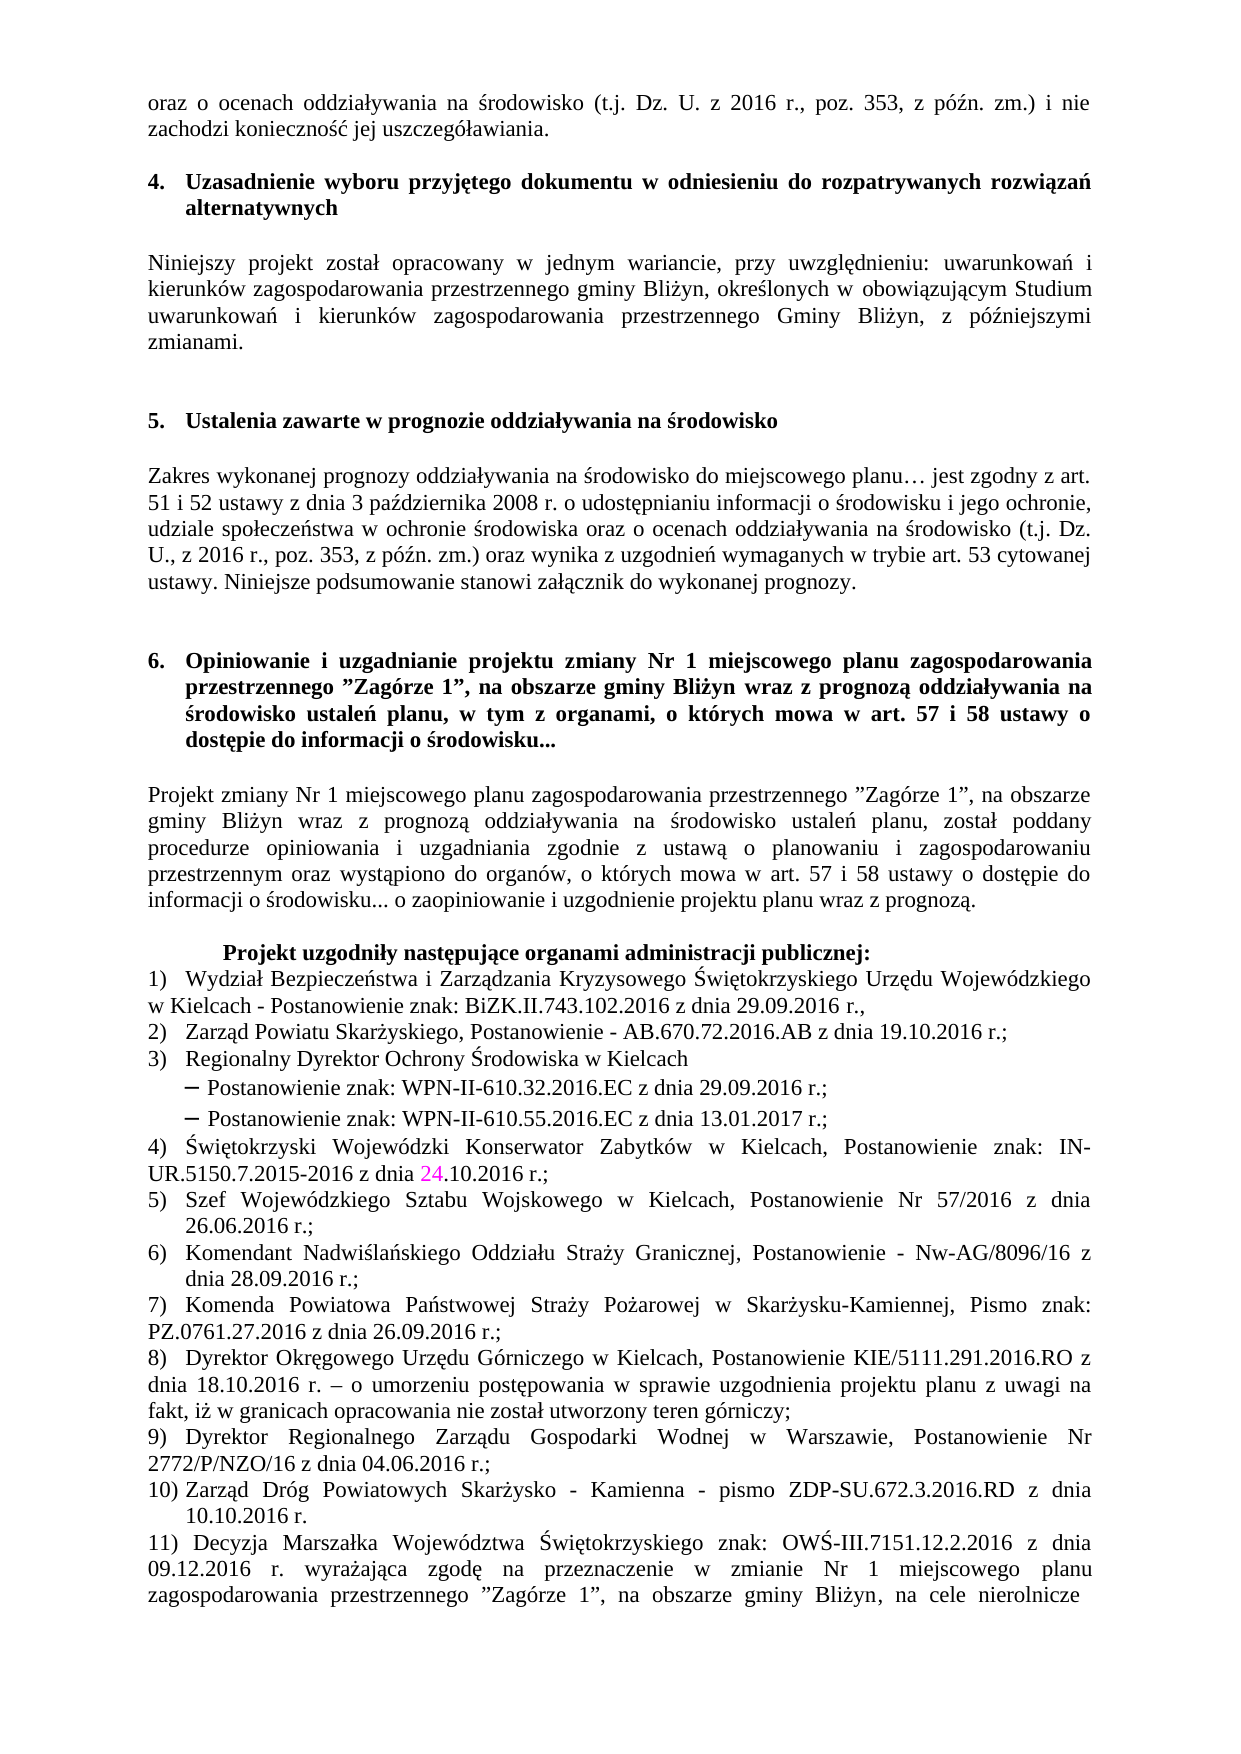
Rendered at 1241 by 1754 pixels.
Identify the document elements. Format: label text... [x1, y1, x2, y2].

list Zarząd Powiatu Skarżyskiego, Postanowienie - AB.670.72.2016.AB z dnia 19.10.2016 r.; [148, 1018, 1092, 1044]
list Zarząd Dróg Powiatowych Skarżysko - Kamienna - pismo ZDP-SU.672.3.2016.RD z dnia 10.10.2016 r. [148, 1476, 1092, 1529]
text Projekt zmiany Nr 1 miejscowego planu zagospodarowania przestrzennego ”Zagórze 1”, na obszarze gminy Bliżyn wraz z prognozą oddziaływania na środowisko ustaleń planu, został poddany procedurze opiniowania i uzgadniania zgodnie z ustawą o planowaniu i zagospodarowaniu przestrzennym oraz wystąpiono do organów, o których mowa w art. 57 i 58 ustawy o dostępie do informacji o środowisku... o zaopiniowanie i uzgodnienie projektu planu wraz z prognozą. [148, 781, 1092, 913]
list Ustalenia zawarte w prognozie oddziaływania na środowisko [148, 407, 1092, 434]
list Uzasadnienie wyboru przyjętego dokumentu w odniesieniu do rozpatrywanych rozwiązań alternatywnych [148, 168, 1092, 220]
text Niniejszy projekt został opracowany w jednym wariancie, przy uwzględnieniu: uwarunkowań i kierunków zagospodarowania przestrzennego gminy Bliżyn, określonych w obowiązującym Studium uwarunkowań i kierunków zagospodarowania przestrzennego Gminy Bliżyn, z późniejszymi zmianami. [148, 249, 1092, 354]
list Opiniowanie i uzgadnianie projektu zmiany Nr 1 miejscowego planu zagospodarowania przestrzennego ”Zagórze 1”, na obszarze gminy Bliżyn wraz z prognozą oddziaływania na środowisko ustaleń planu, w tym z organami, o których mowa w art. 57 i 58 ustawy o dostępie do informacji o środowisku... [148, 647, 1092, 752]
text − Postanowienie znak: WPN-II-610.32.2016.EC z dnia 29.09.2016 r.; [148, 1071, 1092, 1102]
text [148, 89, 1092, 141]
list Komendant Nadwiślańskiego Oddziału Straży Granicznej, Postanowienie - Nw-AG/8096/16 z dnia 28.09.2016 r.; [148, 1239, 1092, 1292]
list Świętokrzyski Wojewódzki Konserwator Zabytków w Kielcach, Postanowienie znak: IN-UR.5150.7.2015-2016 z dnia 24.10.2016 r.; [148, 1133, 1092, 1186]
list Wydział Bezpieczeństwa i Zarządzania Kryzysowego Świętokrzyskiego Urzędu Wojewódzkiego w Kielcach - Postanowienie znak: BiZK.II.743.102.2016 z dnia 29.09.2016 r., [148, 966, 1092, 1018]
list Dyrektor Okręgowego Urzędu Górniczego w Kielcach, Postanowienie KIE/5111.291.2016.RO z dnia 18.10.2016 r. – o umorzeniu postępowania w sprawie uzgodnienia projektu planu z uwagi na fakt, iż w granicach opracowania nie został utworzony teren górniczy; [148, 1344, 1092, 1423]
text Zakres wykonanej prognozy oddziaływania na środowisko do miejscowego planu… jest zgodny z art. 51 i 52 ustawy z dnia 3 października 2008 r. o udostępnianiu informacji o środowisku i jego ochronie, udziale społeczeństwa w ochronie środowiska oraz o ocenach oddziaływania na środowisko (t.j. Dz. U., z 2016 r., poz. 353, z późn. zm.) oraz wynika z uzgodnień wymaganych w trybie art. 53 cytowanej ustawy. Niniejsze podsumowanie stanowi załącznik do wykonanej prognozy. [148, 462, 1092, 594]
list Szef Wojewódzkiego Sztabu Wojskowego w Kielcach, Postanowienie Nr 57/2016 z dnia 26.06.2016 r.; [148, 1186, 1092, 1239]
list Dyrektor Regionalnego Zarządu Gospodarki Wodnej w Warszawie, Postanowienie Nr 2772/P/NZO/16 z dnia 04.06.2016 r.; [148, 1423, 1092, 1476]
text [148, 1529, 1092, 1608]
text Projekt uzgodniły następujące organami administracji publicznej: [148, 939, 1092, 966]
list Komenda Powiatowa Państwowej Straży Pożarowej w Skarżysku-Kamiennej, Pismo znak: PZ.0761.27.2016 z dnia 26.09.2016 r.; [148, 1292, 1092, 1344]
list Regionalny Dyrektor Ochrony Środowiska w Kielcach [148, 1044, 1092, 1071]
text − Postanowienie znak: WPN-II-610.55.2016.EC z dnia 13.01.2017 r.; [148, 1102, 1092, 1133]
